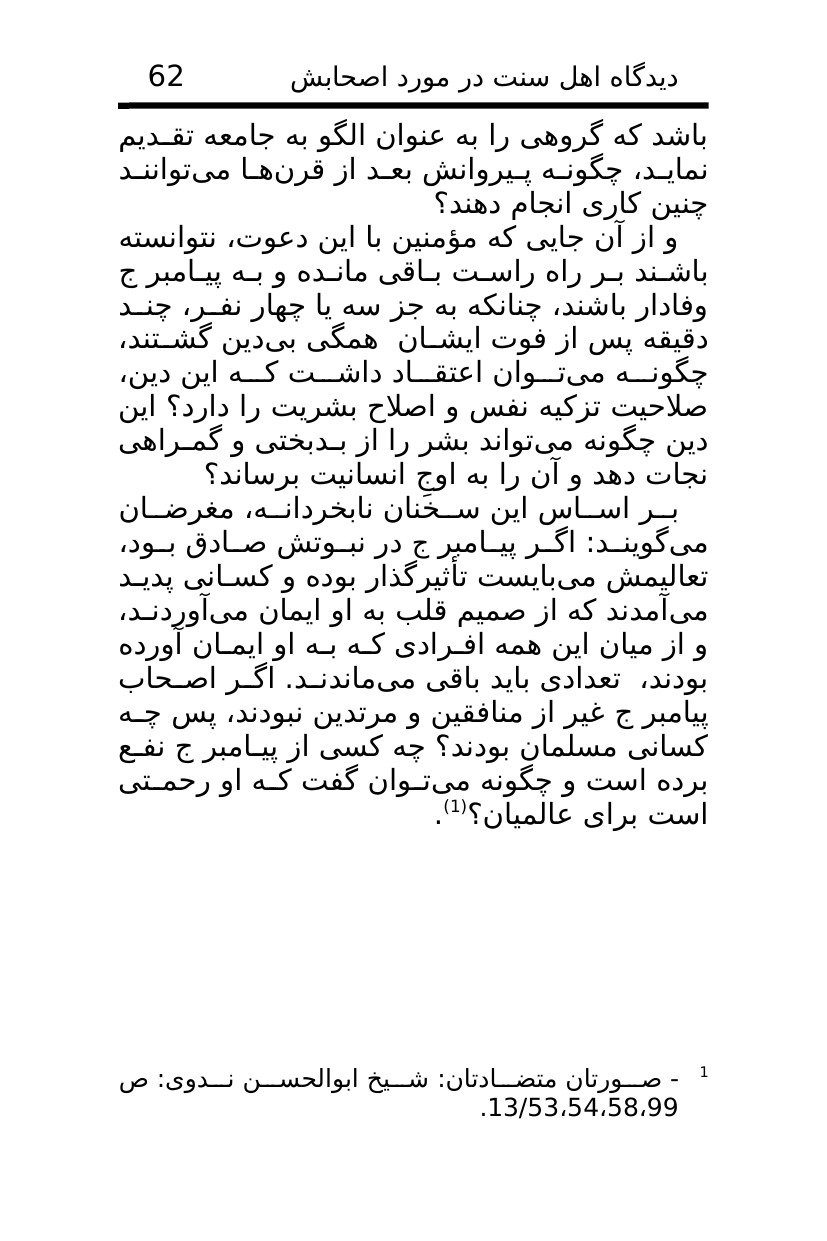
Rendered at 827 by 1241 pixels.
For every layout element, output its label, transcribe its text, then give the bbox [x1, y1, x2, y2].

text بر اساس این سخنان نابخردانه، مغرضان می‌گویند: اگر پیامبر ج در نبوتش صادق بود، تعالیمش می‌بایست تأثیرگذار بوده و کسانی پدید می‌آمدند که از صمیم قلب به او ایمان می‌آوردند، و از میان این همه افرادی که به او ایمان آورده بودند، تعدادی باید باقی می‌ماندند. اگر اصحاب پیامبر ج غیر از منافقین و مرتدین نبودند، پس چه کسانی مسلمان بودند؟ چه کسی از پیامبر ج نفع برده است و چگونه می‌توان گفت که او رحمتی است برای عالمیان؟(). [118, 492, 709, 831]
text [118, 118, 709, 220]
text و از آن جایی که مؤمنین با این دعوت، نتوانسته باشند بر راه راست باقی مانده و به پیامبر ج وفادار باشند، چنانکه به جز سه یا چهار نفر، چند دقیقه‌ پس از فوت ایشان همگی بی‌دین گشتند، چگونه می‌توان اعتقاد داشت که این دین، صلاحیت تزکیه نفس و اصلاح بشریت را دارد؟ این دین چگونه می‌تواند بشر را از بدبختی و گمراهی نجات دهد و آن را به اوجِ انسانیت برساند؟ [118, 220, 709, 492]
